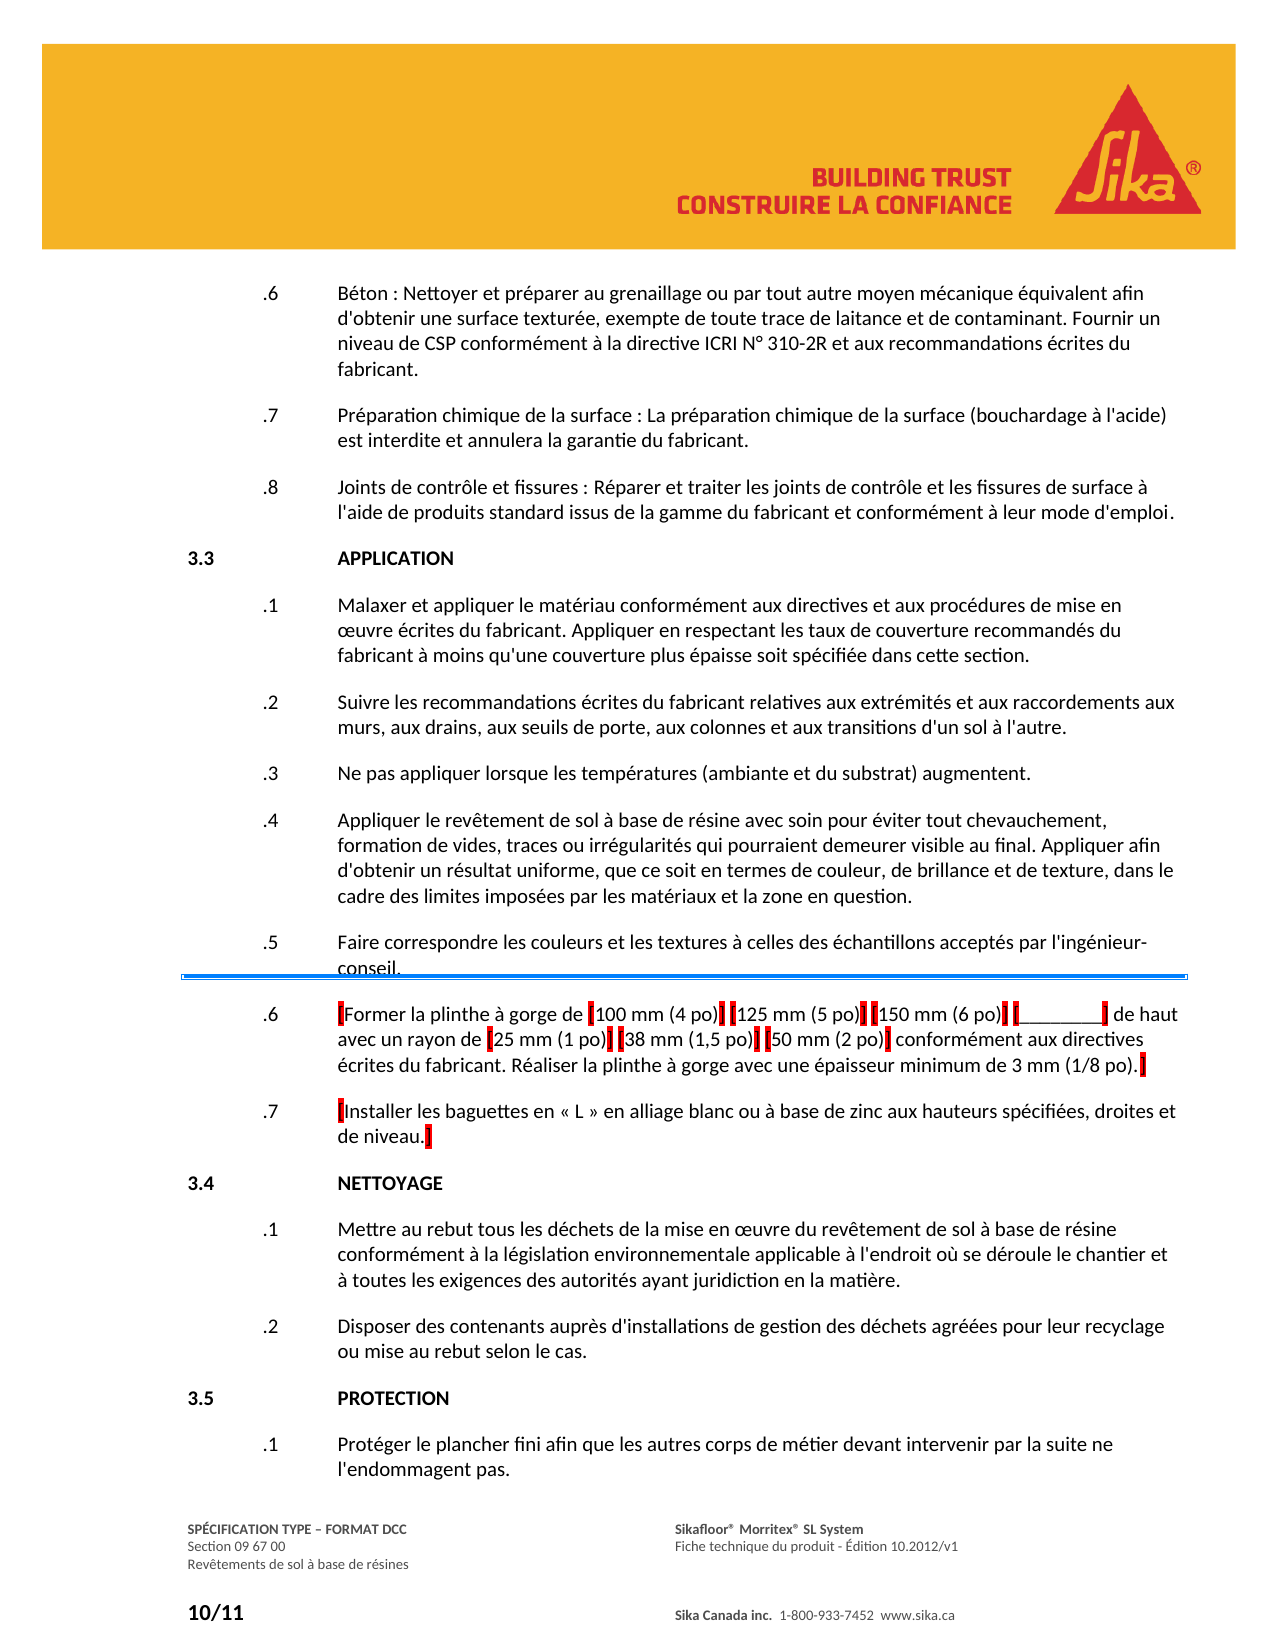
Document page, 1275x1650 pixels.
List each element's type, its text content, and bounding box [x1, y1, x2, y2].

subtitle Ne pas appliquer lorsque les températures (ambiante et du substrat) augmentent. [262, 761, 1181, 786]
subtitle Mettre au rebut tous les déchets de la mise en œuvre du revêtement de sol à base de résine conformément à la législation environnementale applicable à l'endroit où se déroule le chantier et à toutes les exigences des autorités ayant juridiction en la matière. [262, 1216, 1181, 1292]
subtitle Disposer des contenants auprès d'installations de gestion des déchets agréées pour leur recyclage ou mise au rebut selon le cas. [262, 1313, 1181, 1364]
subtitle Appliquer le revêtement de sol à base de résine avec soin pour éviter tout chevauchement, formation de vides, traces ou irrégularités qui pourraient demeurer visible au final. Appliquer afin d'obtenir un résultat uniforme, que ce soit en termes de couleur, de brillance et de texture, dans le cadre des limites imposées par les matériaux et la zone en question. [262, 807, 1181, 908]
subtitle [Former la plinthe à gorge de [100 mm (4 po)] [125 mm (5 po)] [150 mm (6 po)] [________] de haut avec un rayon de [25 mm (1 po)] [38 mm (1,5 po)] [50 mm (2 po)] conformément aux directives écrites du fabricant. Réaliser la plinthe à gorge avec une épaisseur minimum de 3 mm (1/8 po).] [262, 1001, 1181, 1077]
subtitle Protéger le plancher fini afin que les autres corps de métier devant intervenir par la suite ne l'endommagent pas. [262, 1431, 1181, 1482]
picture [677, 84, 1202, 214]
subtitle APPLICATION [187, 546, 1181, 571]
subtitle Malaxer et appliquer le matériau conformément aux directives et aux procédures de mise en œuvre écrites du fabricant. Appliquer en respectant les taux de couverture recommandés du fabricant à moins qu'une couverture plus épaisse soit spécifiée dans cette section. [262, 592, 1181, 668]
subtitle NETTOYAGE [187, 1170, 1181, 1195]
subtitle PROTECTION [187, 1385, 1181, 1410]
subtitle Suivre les recommandations écrites du fabricant relatives aux extrémités et aux raccordements aux murs, aux drains, aux seuils de porte, aux colonnes et aux transitions d'un sol à l'autre. [262, 689, 1181, 740]
subtitle Béton : Nettoyer et préparer au grenaillage ou par tout autre moyen mécanique équivalent afin d'obtenir une surface texturée, exempte de toute trace de laitance et de contaminant. Fournir un niveau de CSP conformément à la directive ICRI N° 310-2R et aux recommandations écrites du fabricant. [262, 270, 1181, 381]
subtitle Faire correspondre les couleurs et les textures à celles des échantillons acceptés par l'ingénieur-conseil. [262, 929, 1181, 974]
subtitle Préparation chimique de la surface : La préparation chimique de la surface (bouchardage à l'acide) est interdite et annulera la garantie du fabricant. [262, 402, 1181, 453]
subtitle Joints de contrôle et fissures : Réparer et traiter les joints de contrôle et les fissures de surface à l'aide de produits standard issus de la gamme du fabricant et conformément à leur mode d'emploi. [262, 474, 1181, 525]
subtitle [Installer les baguettes en « L » en alliage blanc ou à base de zinc aux hauteurs spécifiées, droites et de niveau.] [262, 1098, 1181, 1149]
